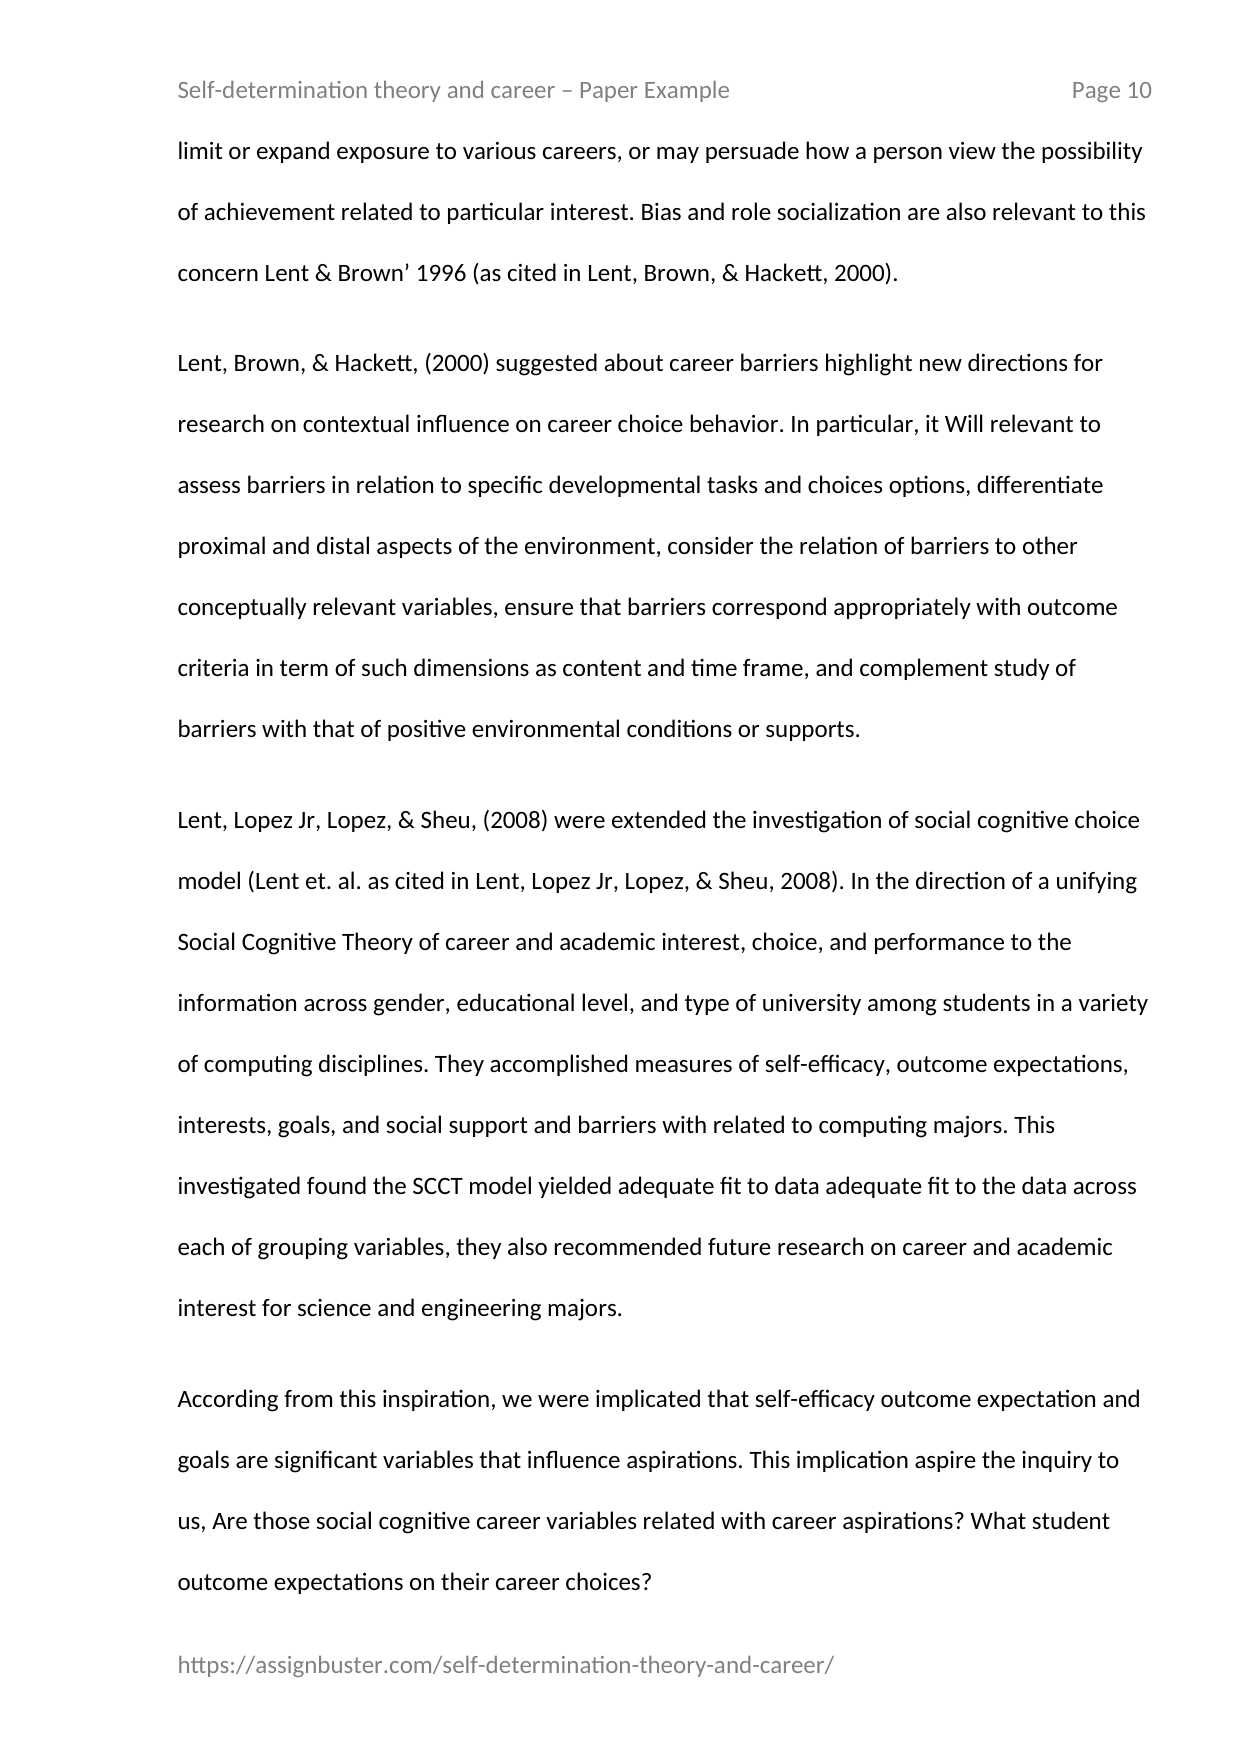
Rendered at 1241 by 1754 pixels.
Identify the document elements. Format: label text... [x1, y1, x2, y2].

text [177, 135, 1152, 287]
text Lent, Lopez Jr, Lopez, & Sheu, (2008) were extended the investigation of social cognitive choice model (Lent et. al. as cited in Lent, Lopez Jr, Lopez, & Sheu, 2008). In the direction of a unifying Social Cognitive Theory of career and academic interest, choice, and performance to the information across gender, educational level, and type of university among students in a variety of computing disciplines. They accomplished measures of self-efficacy, outcome expectations, interests, goals, and social support and barriers with related to computing majors. This investigated found the SCCT model yielded adequate fit to data adequate fit to the data across each of grouping variables, they also recommended future research on career and academic interest for science and engineering majors. [177, 804, 1152, 1323]
text Lent, Brown, & Hackett, (2000) suggested about career barriers highlight new directions for research on contextual influence on career choice behavior. In particular, it Will relevant to assess barriers in relation to specific developmental tasks and choices options, differentiate proximal and distal aspects of the environment, consider the relation of barriers to other conceptually relevant variables, ensure that barriers correspond appropriately with outcome criteria in term of such dimensions as content and time frame, and complement study of barriers with that of positive environmental conditions or supports. [177, 347, 1152, 744]
text According from this inspiration, we were implicated that self-efficacy outcome expectation and goals are significant variables that influence aspirations. This implication aspire the inquiry to us, Are those social cognitive career variables related with career aspirations? What student outcome expectations on their career choices? [177, 1383, 1152, 1597]
